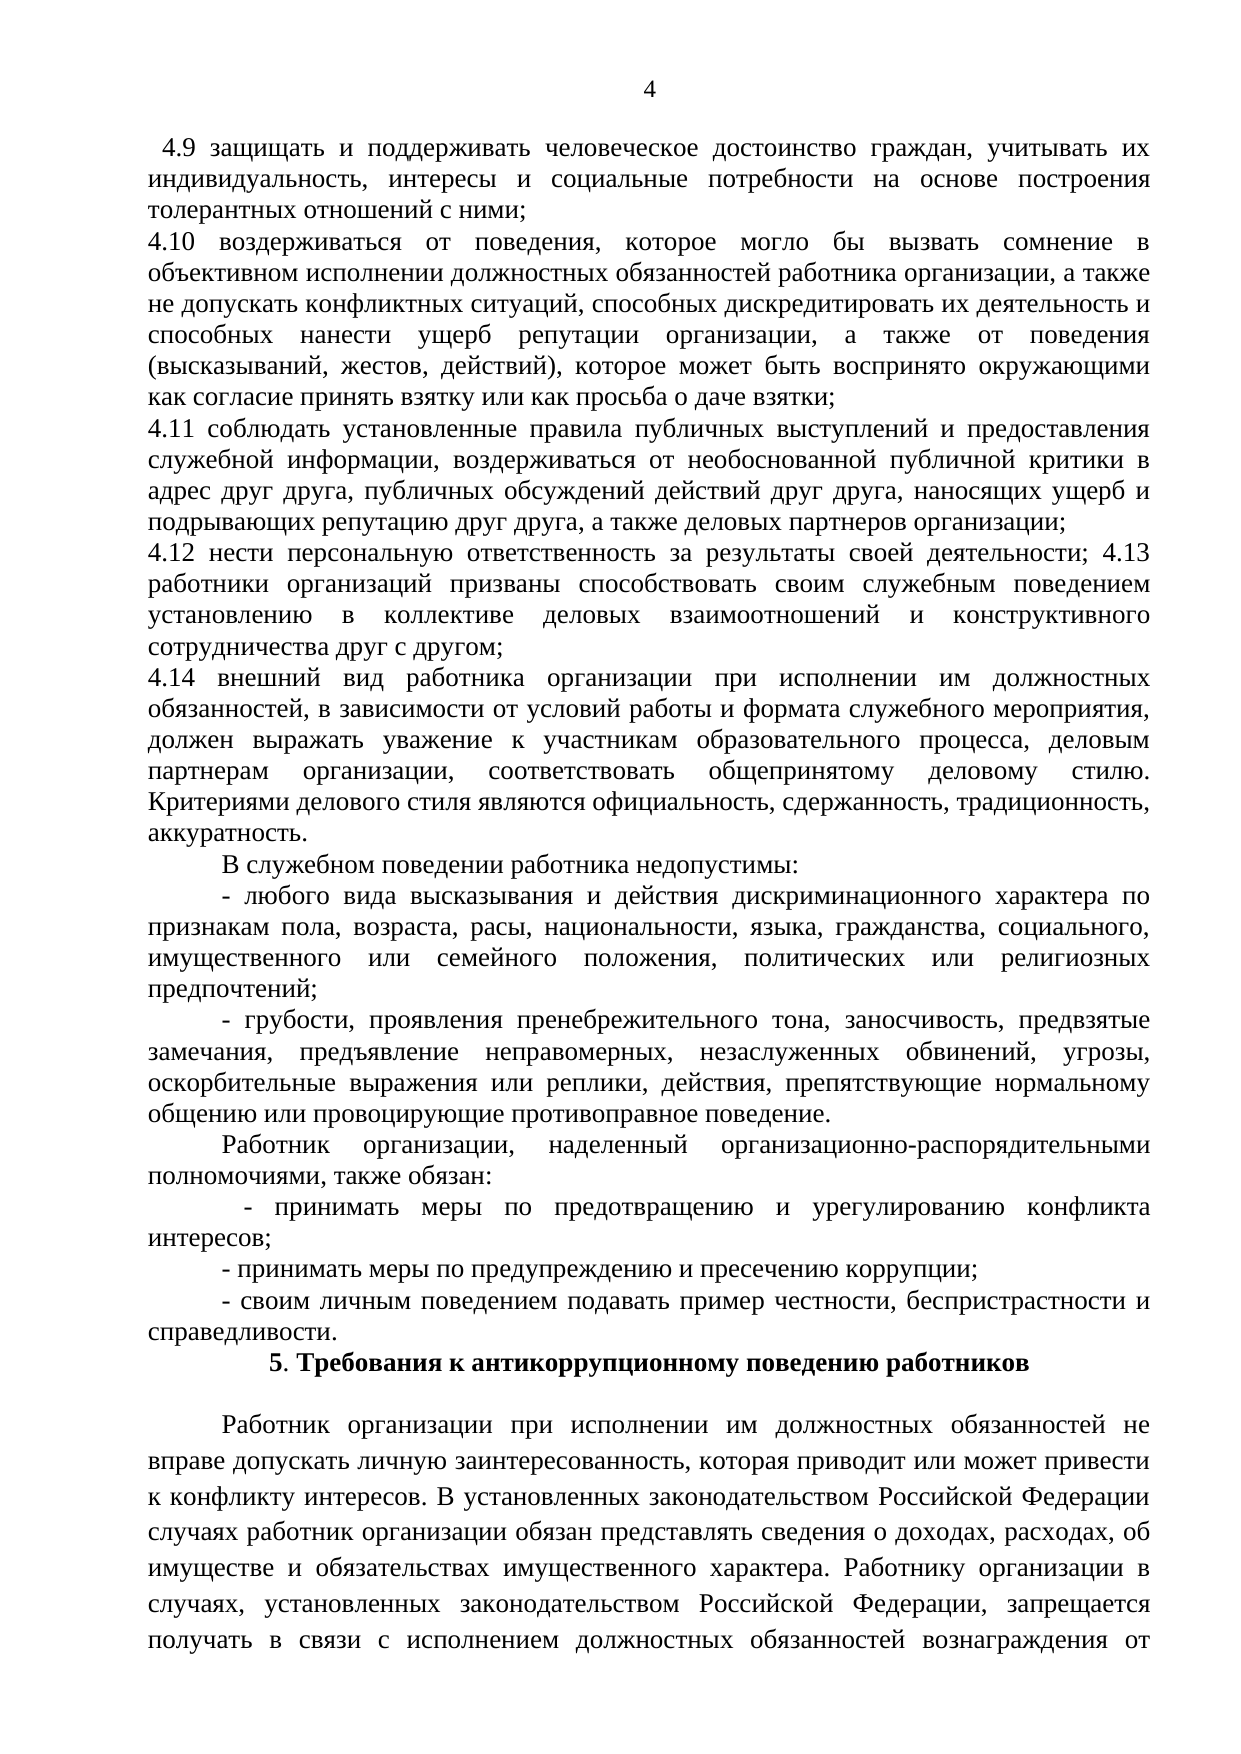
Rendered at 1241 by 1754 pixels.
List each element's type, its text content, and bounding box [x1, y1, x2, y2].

list 4.14 внешний вид работника организации при исполнении им должностных обязанностей, в зависимости от условий работы и формата служебного мероприятия, должен выражать уважение к участникам образовательного процесса, деловым партнерам организации, соответствовать общепринятому деловому стилю. Критериями делового стиля являются официальность, сдержанность, традиционность, аккуратность. [148, 661, 1152, 848]
list 4.11 соблюдать установленные правила публичных выступлений и предоставления служебной информации, воздерживаться от необоснованной публичной критики в адрес друг друга, публичных обсуждений действий друг друга, наносящих ущерб и подрывающих репутацию друг друга, а также деловых партнеров организации; [148, 412, 1152, 536]
list 4.10 воздерживаться от поведения, которое могло бы вызвать сомнение в объективном исполнении должностных обязанностей работника организации, а также не допускать конфликтных ситуаций, способных дискредитировать их деятельность и способных нанести ущерб репутации организации, а также от поведения (высказываний, жестов, действий), которое может быть воспринято окружающими как согласие принять взятку или как просьба о даче взятки; [148, 225, 1152, 412]
list - любого вида высказывания и действия дискриминационного характера по признакам пола, возраста, расы, национальности, языка, гражданства, социального, имущественного или семейного положения, политических или религиозных предпочтений; [148, 879, 1152, 1003]
list В служебном поведении работника недопустимы: [148, 848, 1152, 879]
text 5. Требования к антикоррупционному поведению работников [148, 1346, 1152, 1377]
list - грубости, проявления пренебрежительного тона, заносчивость, предвзятые замечания, предъявление неправомерных, незаслуженных обвинений, угрозы, оскорбительные выражения или реплики, действия, препятствующие нормальному общению или провоцирующие противоправное поведение. [148, 1003, 1152, 1128]
list - принимать меры по предупреждению и пресечению коррупции; [148, 1253, 1152, 1284]
list Работник организации, наделенный организационно-распорядительными полномочиями, также обязан: [148, 1128, 1152, 1190]
list 4.12 нести персональную ответственность за результаты своей деятельности; 4.13 работники организаций призваны способствовать своим служебным поведением установлению в коллективе деловых взаимоотношений и конструктивного сотрудничества друг с другом; [148, 536, 1152, 661]
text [148, 1408, 1152, 1654]
list - принимать меры по предотвращению и урегулированию конфликта интересов; [148, 1190, 1152, 1253]
list - своим личным поведением подавать пример честности, беспристрастности и справедливости. [148, 1284, 1152, 1346]
list 4.9 защищать и поддерживать человеческое достоинство граждан, учитывать их индивидуальность, интересы и социальные потребности на основе построения толерантных отношений с ними; [148, 131, 1152, 225]
